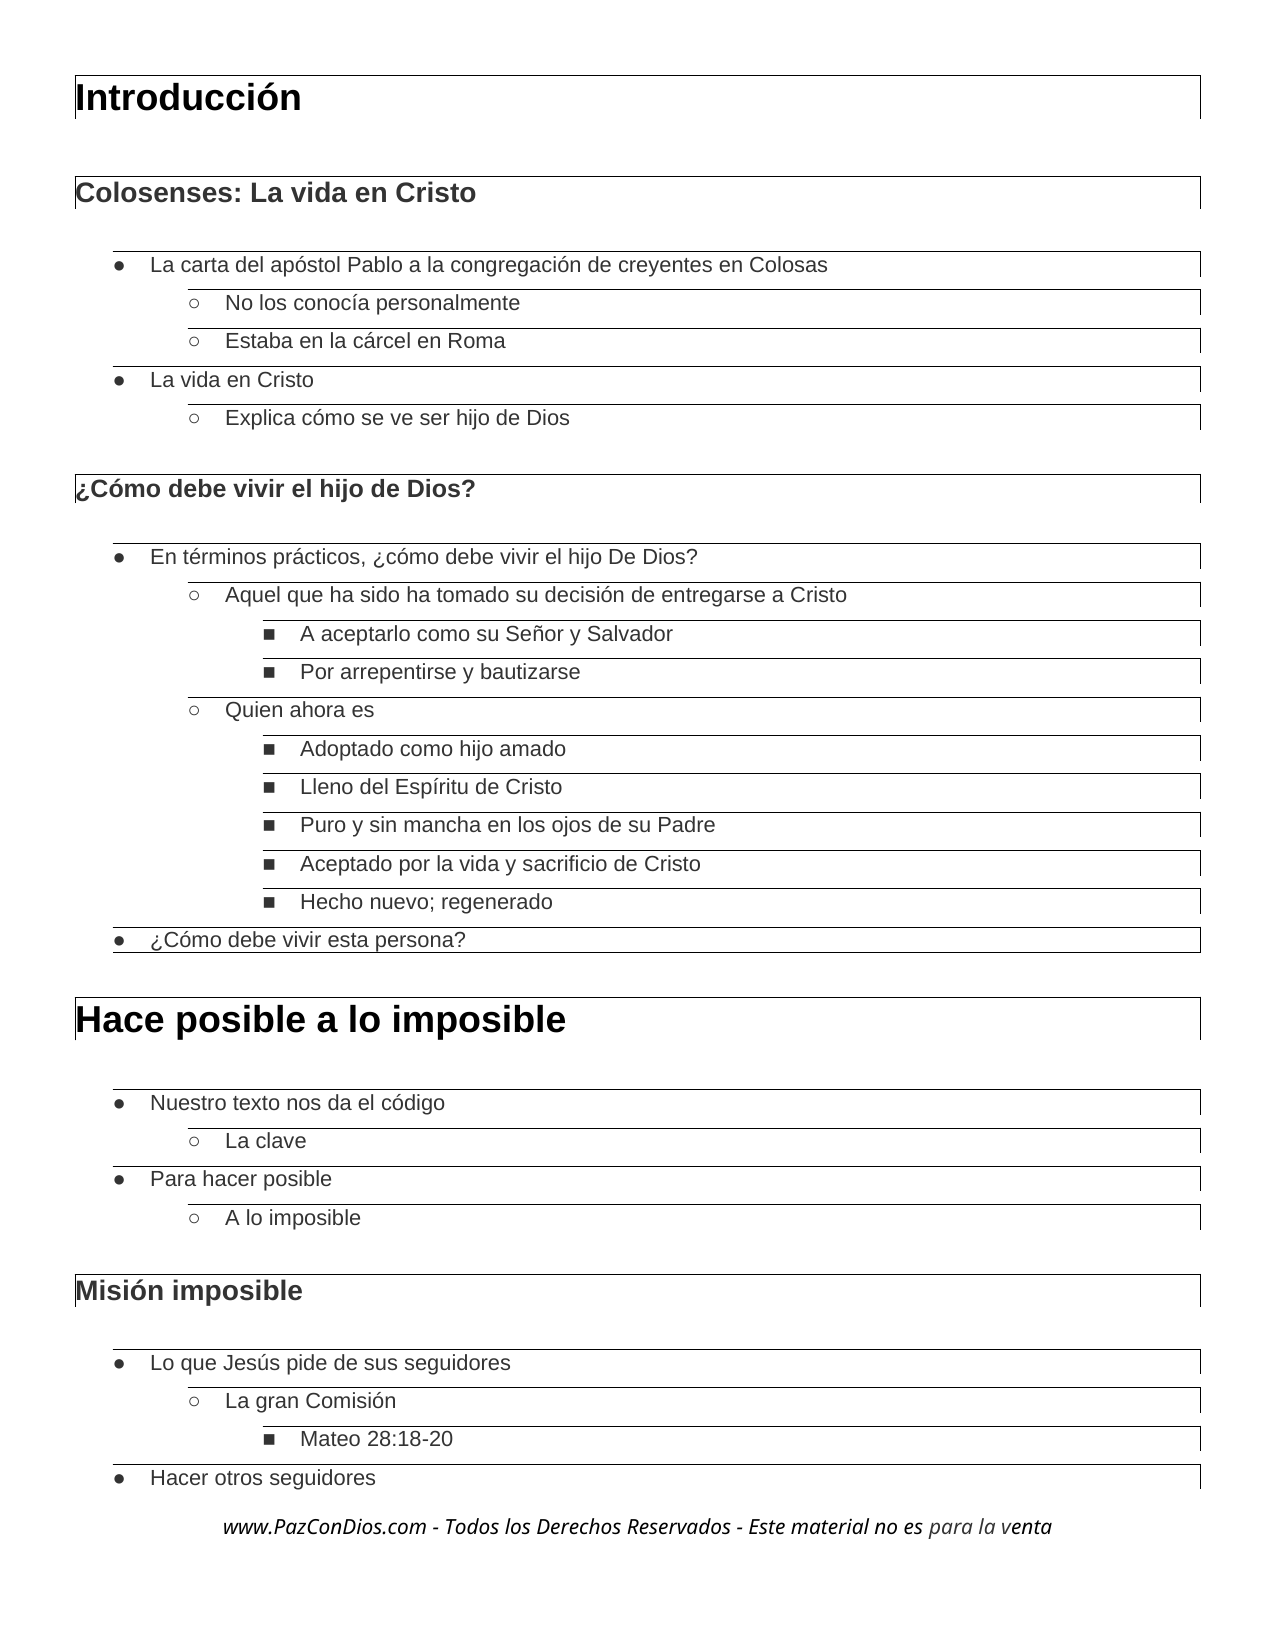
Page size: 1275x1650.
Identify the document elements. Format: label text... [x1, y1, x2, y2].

list Aceptado por la vida y sacrificio de Cristo [262, 851, 1200, 876]
subtitle Introducción [76, 76, 1200, 119]
list Estaba en la cárcel en Roma [187, 329, 1200, 353]
list Hecho nuevo; regenerado [262, 889, 1200, 914]
list Aquel que ha sido ha tomado su decisión de entregarse a Cristo [187, 583, 1200, 607]
list No los conocía personalmente [187, 290, 1200, 315]
list Mateo 28:18-20 [262, 1427, 1200, 1451]
list ¿Cómo debe vivir esta persona? [112, 928, 1200, 953]
subtitle Hace posible a lo imposible [76, 998, 1200, 1040]
list En términos prácticos, ¿cómo debe vivir el hijo De Dios? [112, 544, 1200, 569]
list A aceptarlo como su Señor y Salvador [262, 621, 1200, 646]
subtitle Misión imposible [76, 1275, 1200, 1307]
list Puro y sin mancha en los ojos de su Padre [262, 813, 1200, 837]
list Quien ahora es [187, 698, 1200, 722]
list Hacer otros seguidores [112, 1465, 1200, 1489]
list Adoptado como hijo amado [262, 736, 1200, 761]
list La gran Comisión [187, 1388, 1200, 1413]
subtitle Colosenses: La vida en Cristo [76, 177, 1200, 209]
list La carta del apóstol Pablo a la congregación de creyentes en Colosas [112, 252, 1200, 277]
list Por arrepentirse y bautizarse [262, 659, 1200, 684]
list La vida en Cristo [112, 367, 1200, 392]
list La clave [187, 1129, 1200, 1153]
list Lleno del Espíritu de Cristo [262, 774, 1200, 799]
list A lo imposible [187, 1205, 1200, 1230]
subtitle ¿Cómo debe vivir el hijo de Dios? [76, 475, 1200, 503]
list Explica cómo se ve ser hijo de Dios [187, 405, 1200, 430]
list Para hacer posible [112, 1167, 1200, 1191]
list Nuestro texto nos da el código [112, 1090, 1200, 1115]
list Lo que Jesús pide de sus seguidores [112, 1350, 1200, 1374]
